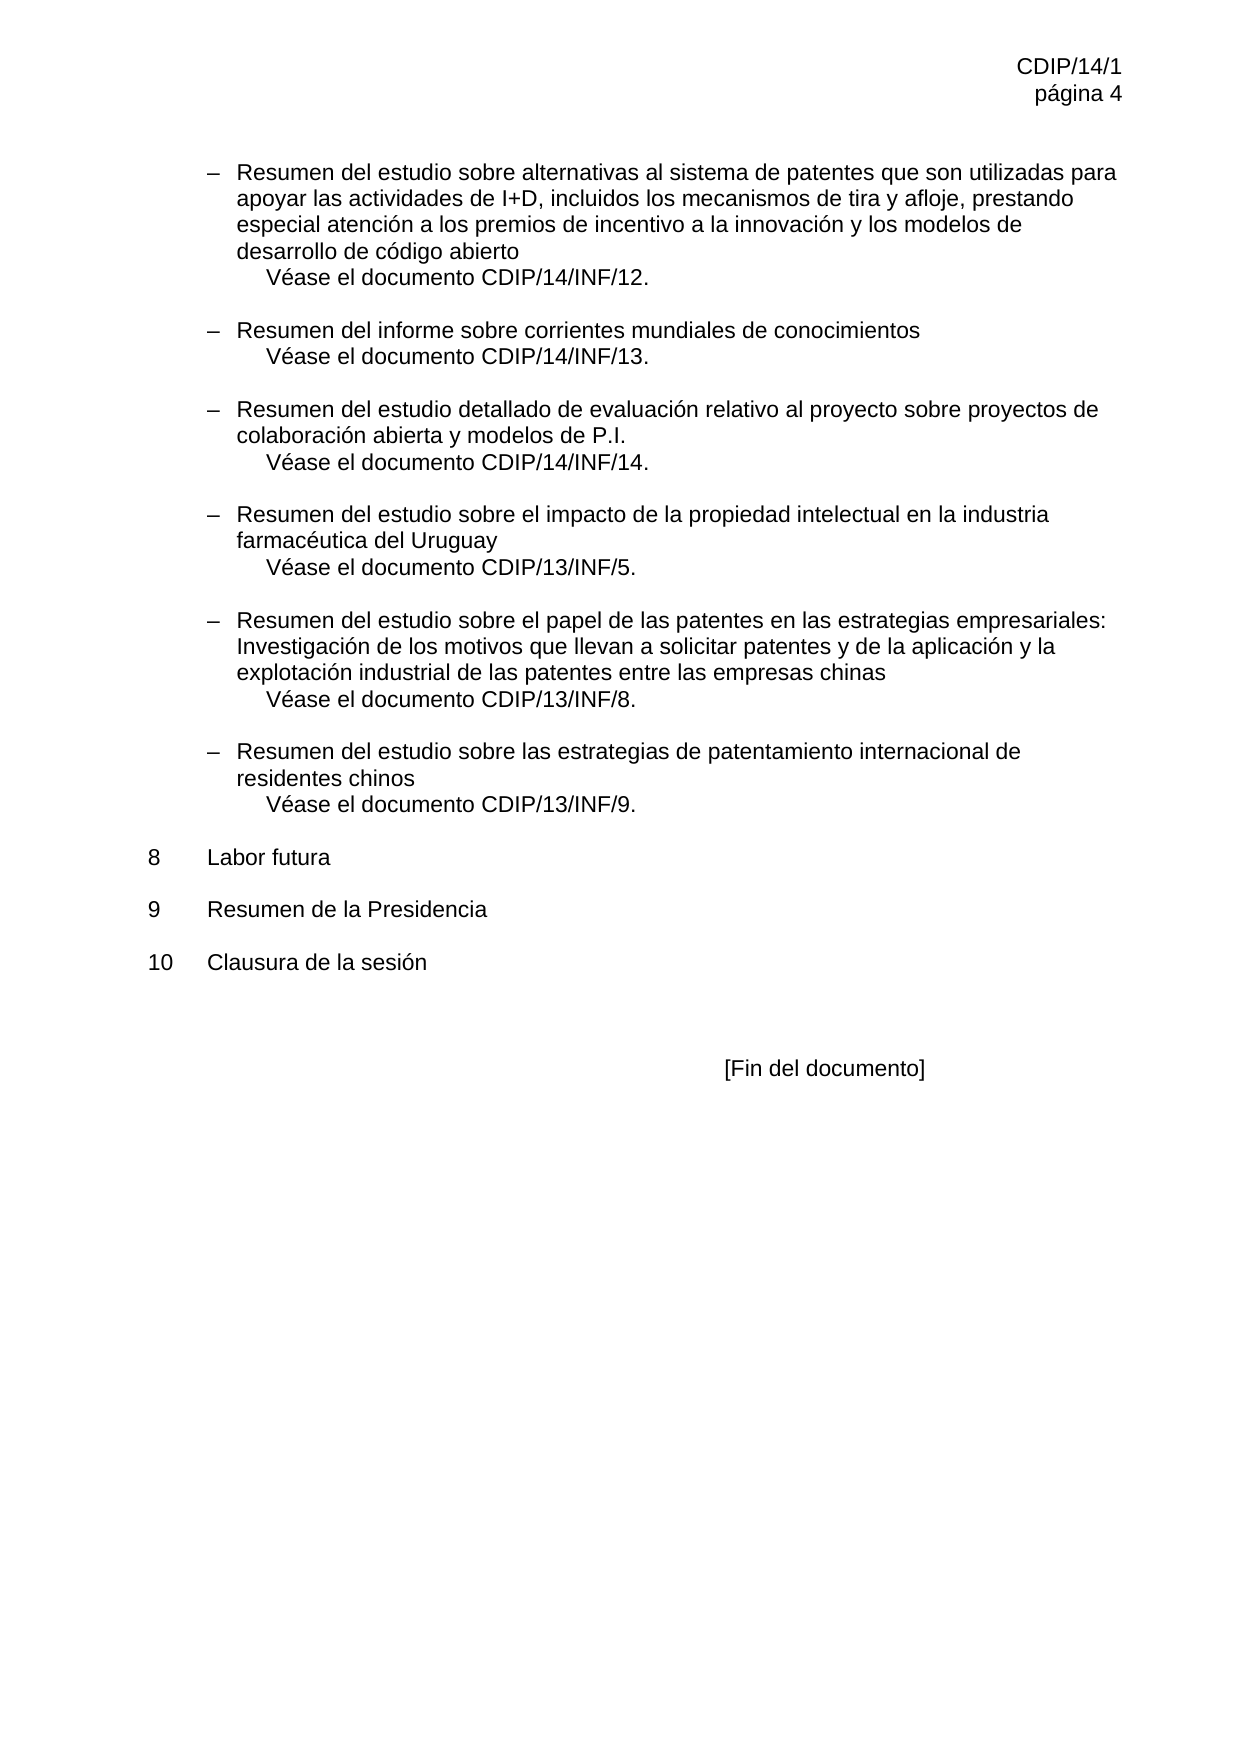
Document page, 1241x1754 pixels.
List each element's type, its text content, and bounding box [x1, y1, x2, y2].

text Resumen de la Presidencia [148, 896, 1122, 923]
text Véase el documento CDIP/13/INF/5. [148, 554, 1122, 580]
text Véase el documento CDIP/13/INF/9. [148, 791, 1122, 817]
list Resumen del informe sobre corrientes mundiales de conocimientos [207, 317, 1122, 343]
text Véase el documento CDIP/14/INF/14. [148, 448, 1122, 475]
text Clausura de la sesión [148, 949, 1122, 976]
text Véase el documento CDIP/14/INF/13. [148, 343, 1122, 369]
list Resumen del estudio sobre alternativas al sistema de patentes que son utilizadas para apoyar las actividades de I+D, incluidos los mecanismos de tira y afloje, prestando especial atención a los premios de incentivo a la innovación y los modelos de desarrollo de código abierto [207, 158, 1122, 264]
list Resumen del estudio sobre el impacto de la propiedad intelectual en la industria farmacéutica del Uruguay [207, 501, 1122, 554]
list Resumen del estudio detallado de evaluación relativo al proyecto sobre proyectos de colaboración abierta y modelos de P.I. [207, 396, 1122, 448]
text Véase el documento CDIP/14/INF/12. [148, 264, 1122, 290]
text [Fin del documento] [724, 1054, 1122, 1081]
list Resumen del estudio sobre las estrategias de patentamiento internacional de residentes chinos [207, 738, 1122, 791]
text Véase el documento CDIP/13/INF/8. [148, 686, 1122, 712]
text Labor futura [148, 844, 1122, 870]
list Resumen del estudio sobre el papel de las patentes en las estrategias empresariales: Investigación de los motivos que llevan a solicitar patentes y de la aplicación y la explotación industrial de las patentes entre las empresas chinas [207, 607, 1122, 686]
